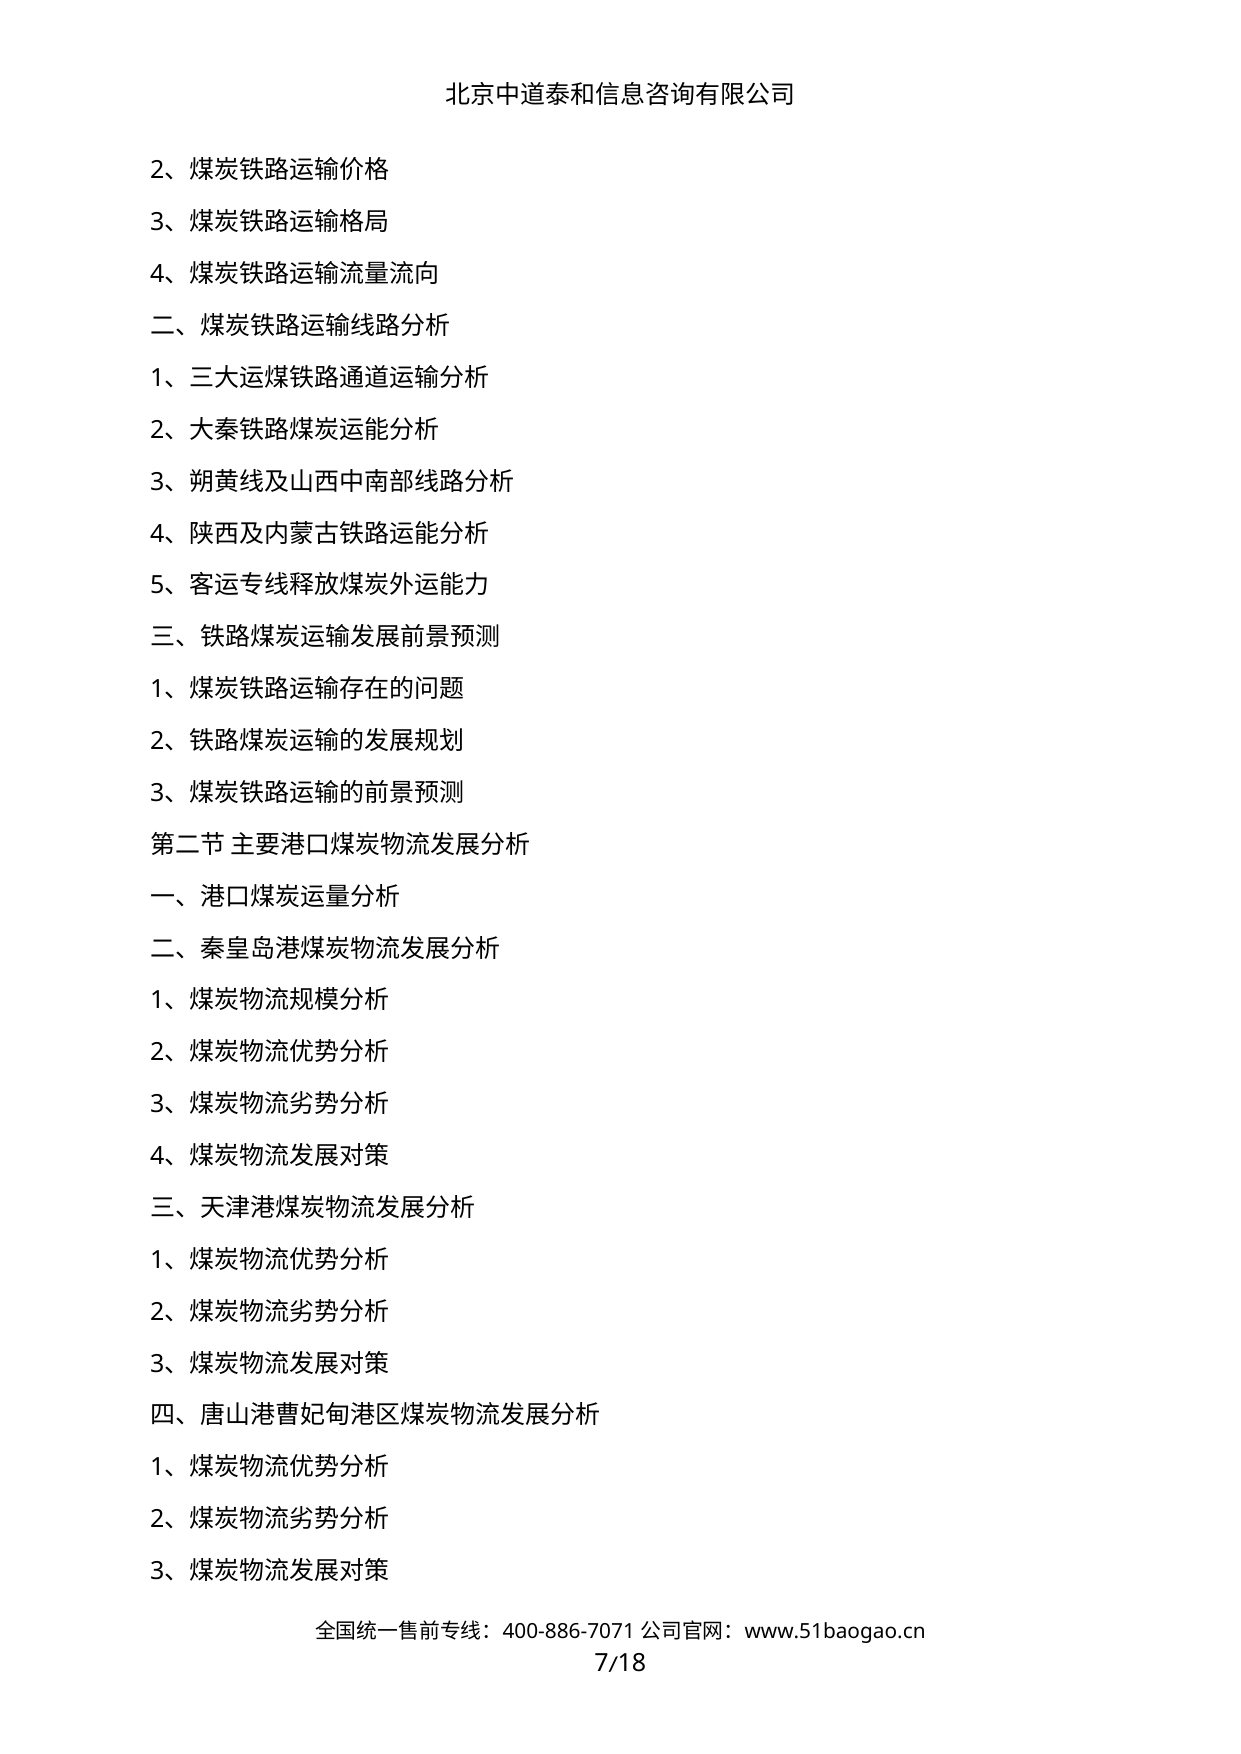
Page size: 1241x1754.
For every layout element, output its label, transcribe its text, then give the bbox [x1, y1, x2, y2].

text 四、唐山港曹妃甸港区煤炭物流发展分析 [150, 1395, 1090, 1431]
text 2、煤炭铁路运输价格 [150, 150, 1090, 186]
text 4、陕西及内蒙古铁路运能分析 [150, 513, 1090, 549]
text 二、煤炭铁路运输线路分析 [150, 306, 1090, 342]
text 2、大秦铁路煤炭运能分析 [150, 409, 1090, 446]
text 2、煤炭物流优势分析 [150, 1032, 1090, 1068]
text 1、三大运煤铁路通道运输分析 [150, 357, 1090, 394]
text 1、煤炭物流优势分析 [150, 1239, 1090, 1276]
text 一、港口煤炭运量分析 [150, 876, 1090, 912]
text 第二节 主要港口煤炭物流发展分析 [150, 824, 1090, 861]
text 4、煤炭铁路运输流量流向 [150, 254, 1090, 290]
text 3、煤炭物流发展对策 [150, 1343, 1090, 1379]
text 5、客运专线释放煤炭外运能力 [150, 565, 1090, 601]
text 三、铁路煤炭运输发展前景预测 [150, 617, 1090, 653]
text 3、煤炭铁路运输的前景预测 [150, 772, 1090, 809]
text 1、煤炭铁路运输存在的问题 [150, 669, 1090, 705]
text 3、煤炭物流劣势分析 [150, 1084, 1090, 1120]
text 2、铁路煤炭运输的发展规划 [150, 721, 1090, 757]
text 2、煤炭物流劣势分析 [150, 1291, 1090, 1327]
text 1、煤炭物流规模分析 [150, 980, 1090, 1016]
text 1、煤炭物流优势分析 [150, 1447, 1090, 1483]
text 2、煤炭物流劣势分析 [150, 1499, 1090, 1535]
text 3、煤炭铁路运输格局 [150, 202, 1090, 238]
text 二、秦皇岛港煤炭物流发展分析 [150, 928, 1090, 964]
text 3、煤炭物流发展对策 [150, 1551, 1090, 1587]
text 4、煤炭物流发展对策 [150, 1136, 1090, 1172]
text 3、朔黄线及山西中南部线路分析 [150, 461, 1090, 497]
text 三、天津港煤炭物流发展分析 [150, 1187, 1090, 1224]
